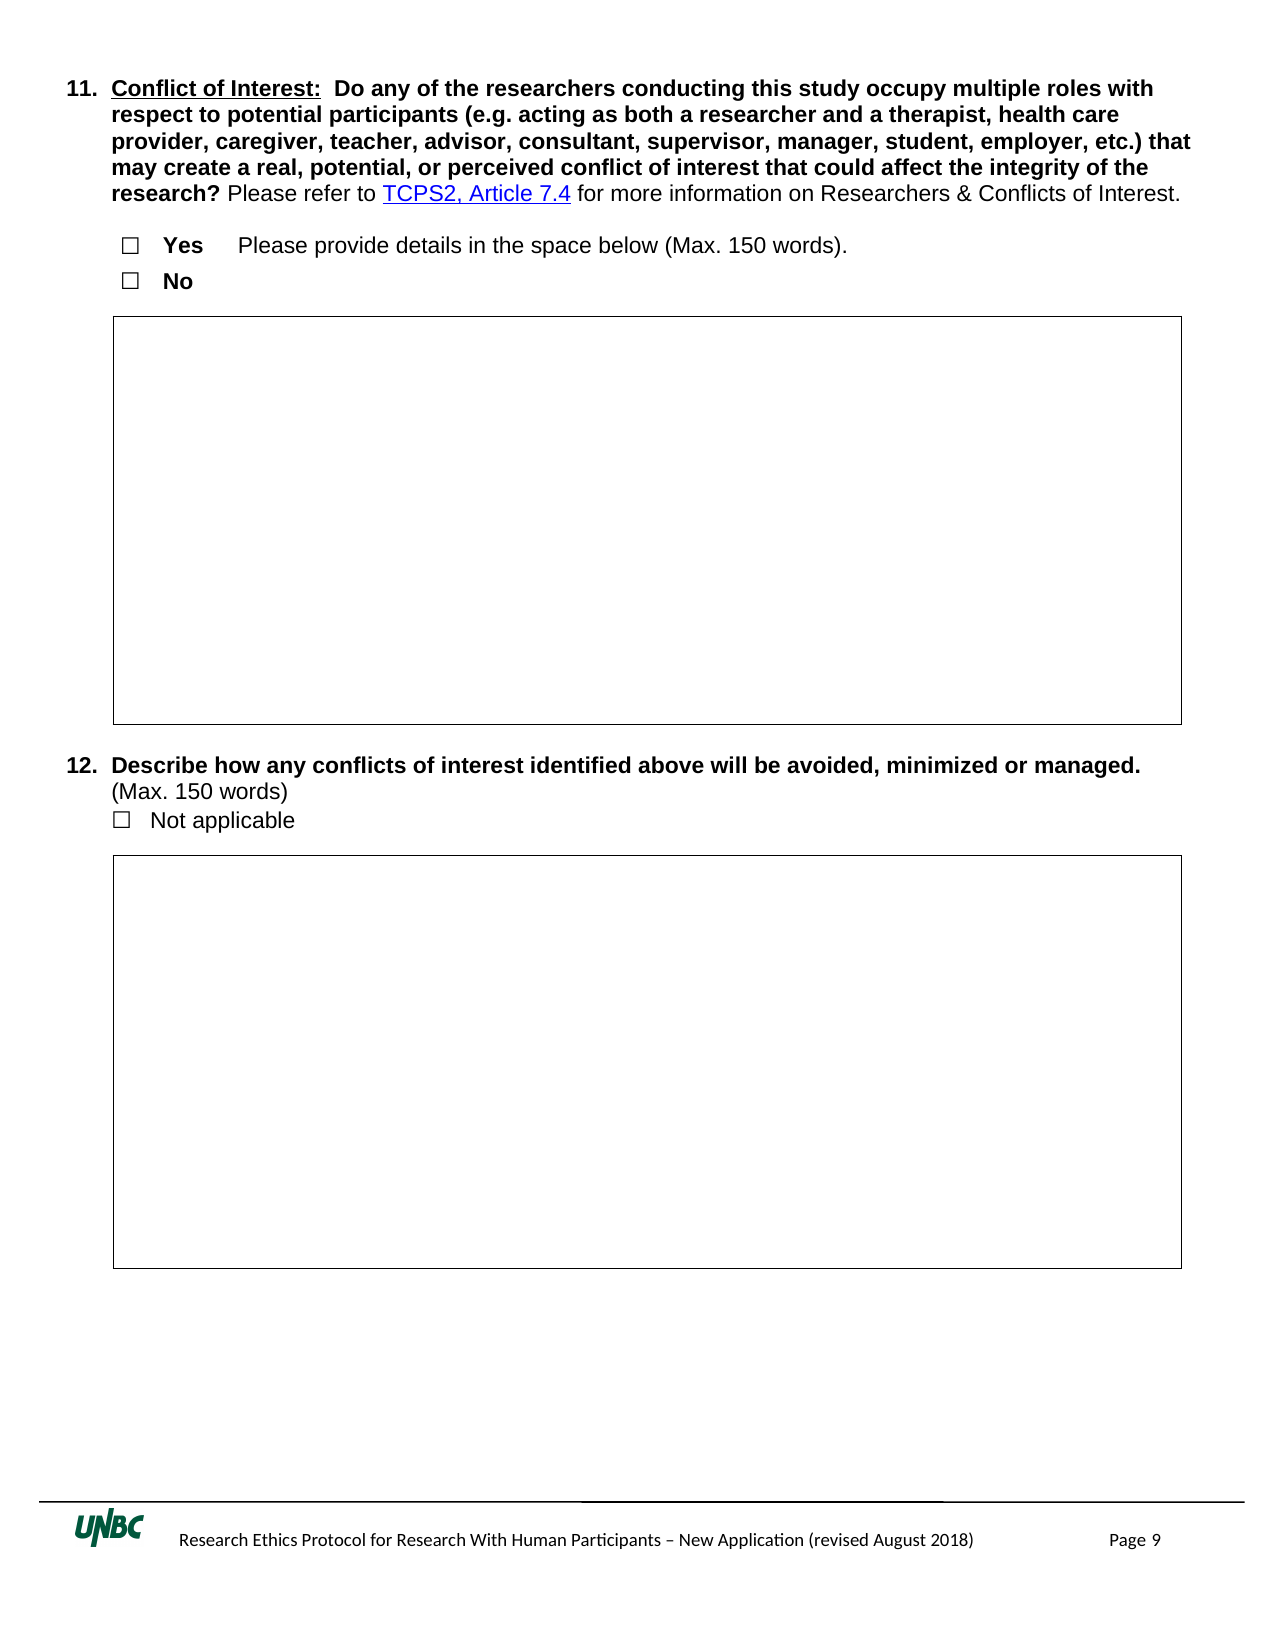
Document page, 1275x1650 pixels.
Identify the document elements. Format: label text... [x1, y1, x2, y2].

table_header [114, 317, 1181, 724]
list Describe how any conflicts of interest identified above will be avoided, minimized or managed. (Max. 150 words) [66, 752, 1200, 804]
list Not applicable [111, 804, 1200, 836]
table_header Yes Please provide details in the space below (Max. 150 words). [151, 226, 1200, 265]
table_cell No [151, 265, 1200, 296]
table_header [114, 856, 1181, 1268]
picture [75, 1508, 144, 1547]
list Conflict of Interest: Do any of the researchers conducting this study occupy multiple roles with respect to potential participants (e.g. acting as both a researcher and a therapist, health care provider, caregiver, teacher, advisor, consultant, supervisor, manager, student, employer, etc.) that may create a real, potential, or perceived conflict of interest that could affect the integrity of the research? Please refer to TCPS2, Article 7.4 for more information on Researchers & Conflicts of Interest. [66, 75, 1200, 207]
